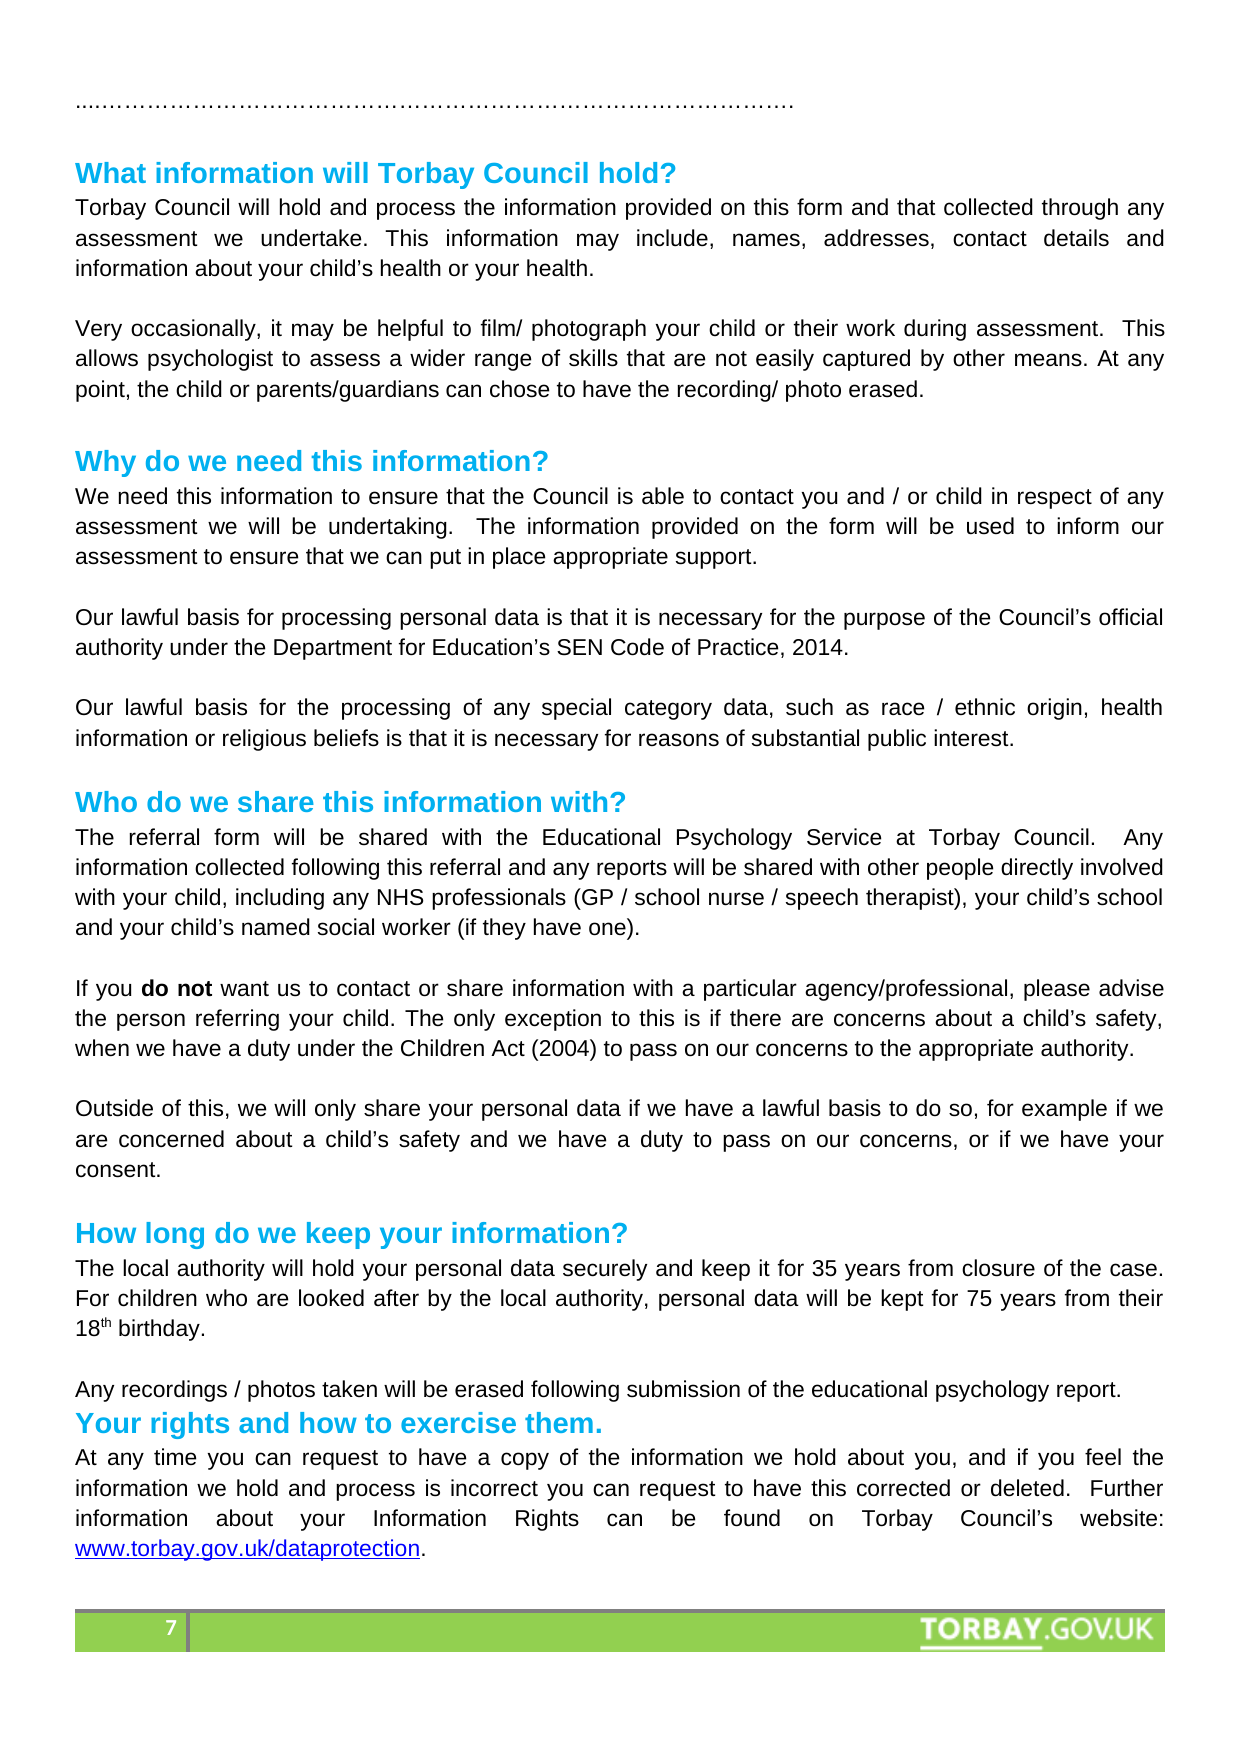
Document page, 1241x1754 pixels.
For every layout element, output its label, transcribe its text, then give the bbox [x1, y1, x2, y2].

text Our lawful basis for processing personal data is that it is necessary for the purpose of the Council’s official authority under the Department for Education’s SEN Code of Practice, 2014. [75, 604, 1165, 660]
text Our lawful basis for the processing of any special category data, such as race / ethnic origin, health information or religious beliefs is that it is necessary for reasons of substantial public interest. [75, 694, 1165, 751]
text Who do we share this information with? [75, 785, 1165, 818]
text How long do we keep your information? [75, 1216, 1165, 1250]
text We need this information to ensure that the Council is able to contact you and / or child in respect of any assessment we will be undertaking. The information provided on the form will be used to inform our assessment to ensure that we can put in place appropriate support. [75, 483, 1165, 570]
text ....………………………………………………………………………………. [75, 87, 1165, 113]
text At any time you can request to have a copy of the information we hold about you, and if you feel the information we hold and process is incorrect you can request to have this corrected or deleted. Further information about your Information Rights can be found on Torbay Council’s website: www.torbay.gov.uk/dataprotection. [75, 1444, 1165, 1561]
text The referral form will be shared with the Educational Psychology Service at Torbay Council. Any information collected following this referral and any reports will be shared with other people directly involved with your child, including any NHS professionals (GP / school nurse / speech therapist), your child’s school and your child’s named social worker (if they have one). [75, 823, 1165, 941]
text Why do we need this information? [75, 444, 1165, 478]
text The local authority will hold your personal data securely and keep it for 35 years from closure of the case. For children who are looked after by the local authority, personal data will be kept for 75 years from their 18th birthday. [75, 1255, 1165, 1342]
picture [920, 1613, 1154, 1653]
text Torbay Council will hold and process the information provided on this form and that collected through any assessment we undertake. This information may include, names, addresses, contact details and information about your child’s health or your health. [75, 194, 1165, 281]
text Your rights and how to exercise them. [75, 1406, 1165, 1439]
text What information will Torbay Council hold? [75, 156, 1165, 189]
text If you do not want us to contact or share information with a particular agency/professional, please advise the person referring your child. The only exception to this is if there are concerns about a child’s safety, when we have a duty under the Children Act (2004) to pass on our concerns to the appropriate authority. [75, 974, 1165, 1061]
text Any recordings / photos taken will be erased following submission of the educational psychology report. [75, 1376, 1165, 1402]
text Very occasionally, it may be helpful to film/ photograph your child or their work during assessment. This allows psychologist to assess a wider range of skills that are not easily captured by other means. At any point, the child or parents/guardians can chose to have the recording/ photo erased. [75, 315, 1165, 402]
text Outside of this, we will only share your personal data if we have a lawful basis to do so, for example if we are concerned about a child’s safety and we have a duty to pass on our concerns, or if we have your consent. [75, 1095, 1165, 1182]
